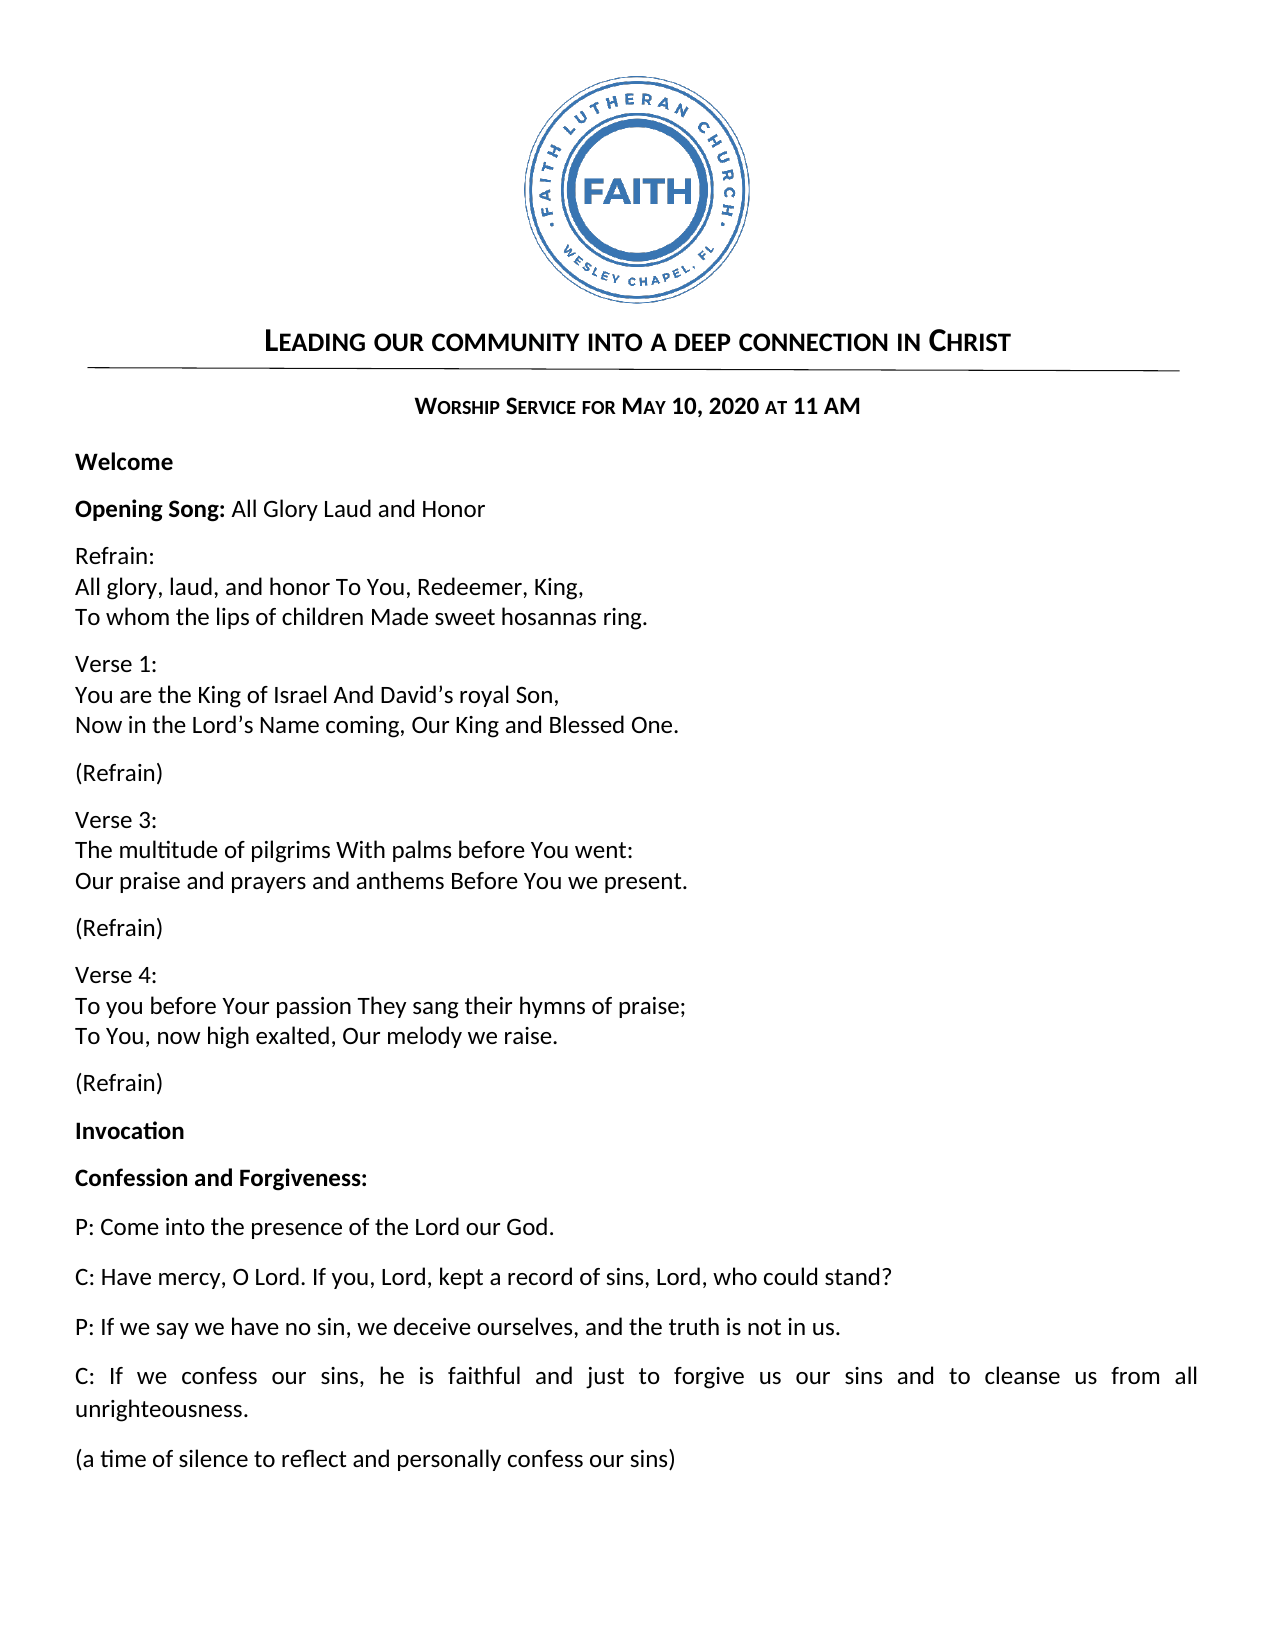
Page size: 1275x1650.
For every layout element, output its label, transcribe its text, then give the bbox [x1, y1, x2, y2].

text Now in the Lord’s Name coming, Our King and Blessed One. [75, 709, 1200, 740]
text Leading our community into a deep connection in Christ [75, 319, 1200, 360]
text P: Come into the presence of the Lord our God. [75, 1212, 1200, 1242]
text (Refrain) [75, 912, 1200, 943]
text Invocation [75, 1115, 1200, 1145]
text Worship Service for May 10, 2020 at 11 AM [75, 390, 1200, 421]
text Refrain: [75, 540, 1200, 571]
text The multitude of pilgrims With palms before You went: [75, 834, 1200, 865]
picture [522, 75, 753, 306]
text Confession and Forgiveness: [75, 1162, 1200, 1192]
text Welcome [75, 446, 1200, 476]
text Opening Song: All Glory Laud and Honor [75, 493, 1200, 524]
text Verse 3: [75, 804, 1200, 834]
text C: If we confess our sins, he is faithful and just to forgive us our sins and to cleanse us from all unrighteousness. [75, 1360, 1200, 1424]
text Verse 4: [75, 959, 1200, 990]
text To whom the lips of children Made sweet hosannas ring. [75, 601, 1200, 632]
text Verse 1: [75, 648, 1200, 679]
text (a time of silence to reflect and personally confess our sins) [75, 1443, 1200, 1473]
text C: Have mercy, O Lord. If you, Lord, kept a record of sins, Lord, who could stand? [75, 1261, 1200, 1292]
text To You, now high exalted, Our melody we raise. [75, 1020, 1200, 1051]
text To you before Your passion They sang their hymns of praise; [75, 990, 1200, 1020]
text (Refrain) [75, 1068, 1200, 1098]
text P: If we say we have no sin, we deceive ourselves, and the truth is not in us. [75, 1311, 1200, 1341]
text You are the King of Israel And David’s royal Son, [75, 679, 1200, 709]
text All glory, laud, and honor To You, Redeemer, King, [75, 571, 1200, 601]
text Our praise and prayers and anthems Before You we present. [75, 865, 1200, 896]
text (Refrain) [75, 757, 1200, 787]
